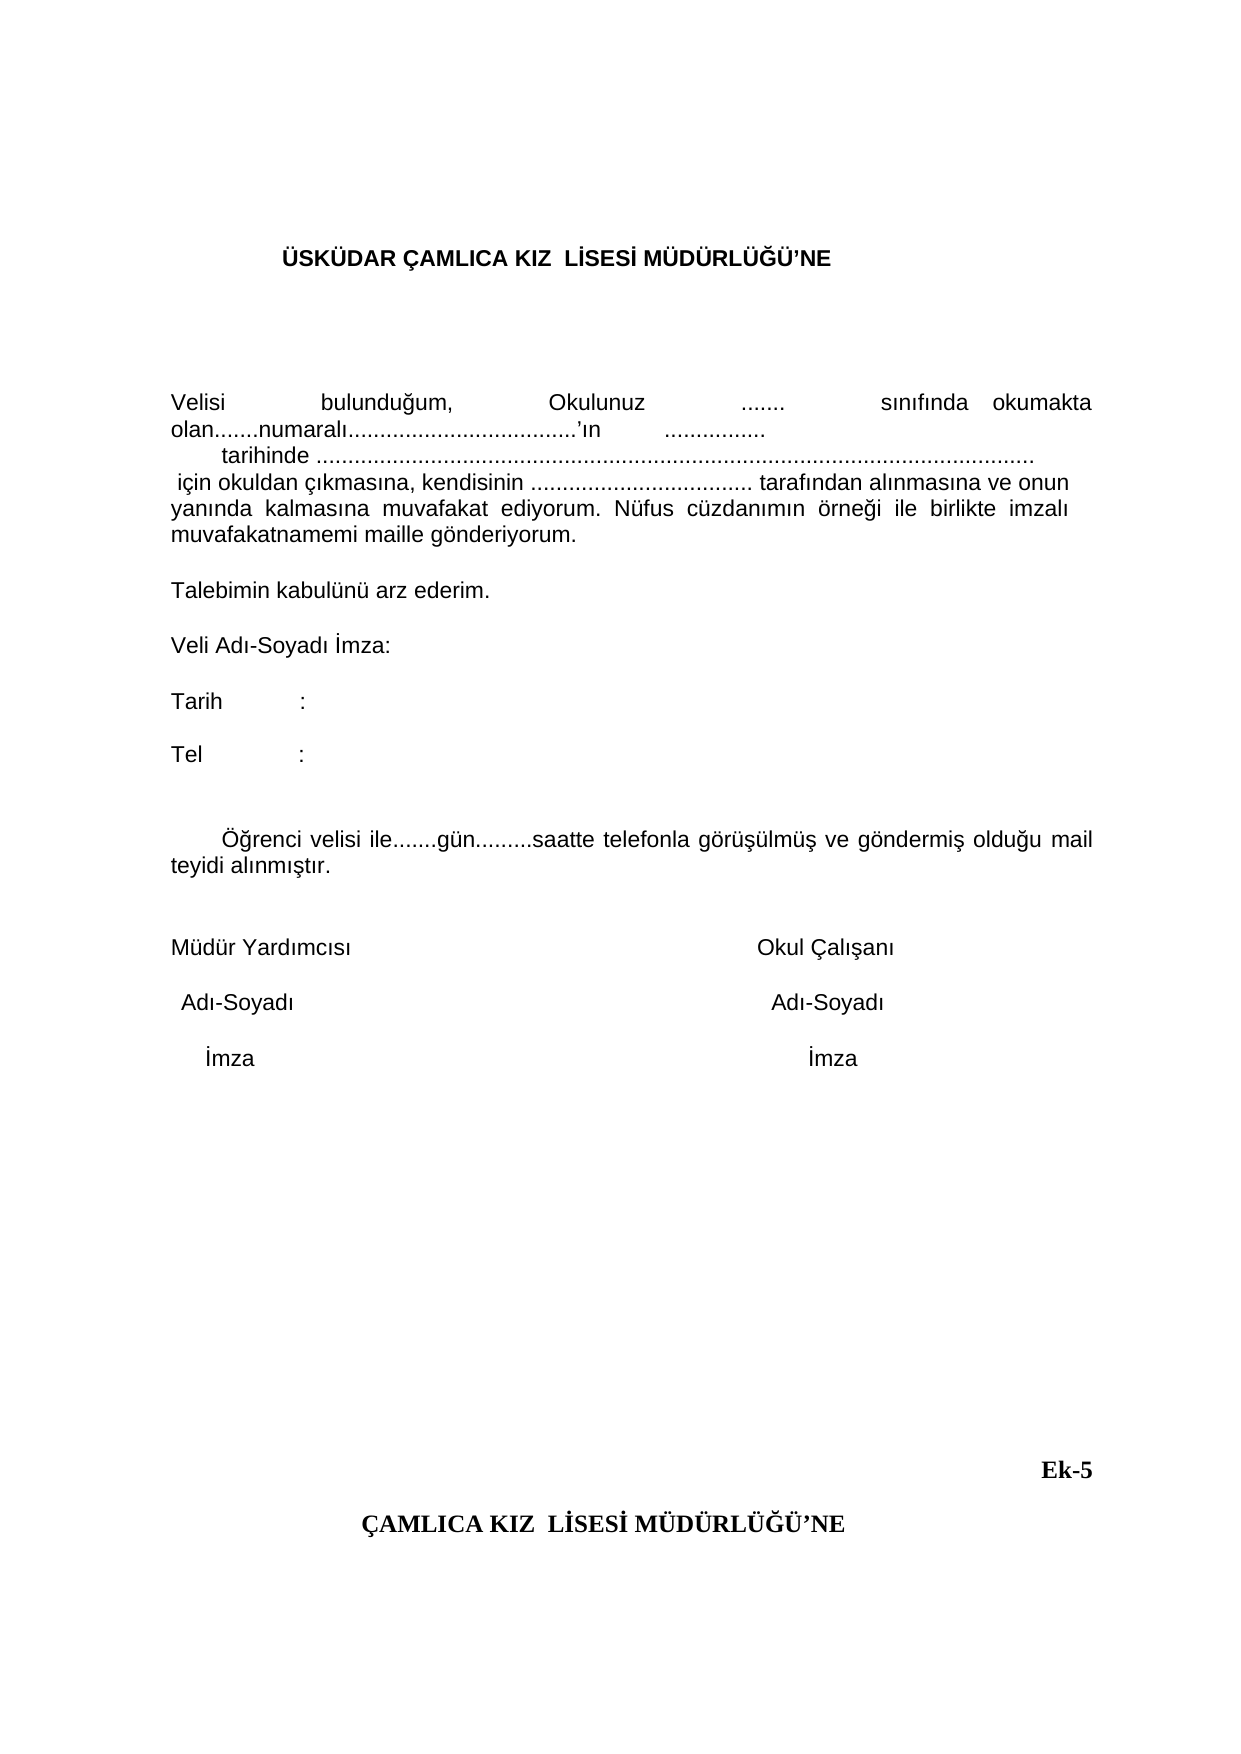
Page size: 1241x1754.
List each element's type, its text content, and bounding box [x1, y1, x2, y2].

text Tel : [171, 741, 1093, 767]
text ÜSKÜDAR ÇAMLICA KIZ LİSESİ MÜDÜRLÜĞÜ’NE [282, 244, 1093, 271]
text Veli Adı-Soyadı İmza: [171, 632, 666, 659]
text Velisi bulunduğum, Okulunuz ....... sınıfında okumakta olan.......numaralı....................................’ın ................ tarihinde ................................................................................................................. [171, 390, 1093, 468]
text için okuldan çıkmasına, kendisinin ................................... tarafından alınmasına ve onun yanında kalmasına muvafakat ediyorum. Nüfus cüzdanımın örneği ile birlikte imzalı muvafakatnamemi maille gönderiyorum. [171, 469, 1070, 548]
text ÇAMLICA KIZ LİSESİ MÜDÜRLÜĞÜ’NE [148, 1509, 1093, 1538]
text Adı-Soyadı Adı-Soyadı [181, 989, 1093, 1016]
text İmza İmza [148, 1044, 1093, 1071]
text Ek-5 [148, 1455, 1093, 1484]
text Tarih : [171, 688, 1093, 714]
text Öğrenci velisi ile.......gün.........saatte telefonla görüşülmüş ve göndermiş olduğu mail teyidi alınmıştır. [171, 826, 1093, 878]
text Müdür Yardımcısı Okul Çalışanı [171, 934, 1093, 960]
text Talebimin kabulünü arz ederim. [171, 577, 666, 603]
